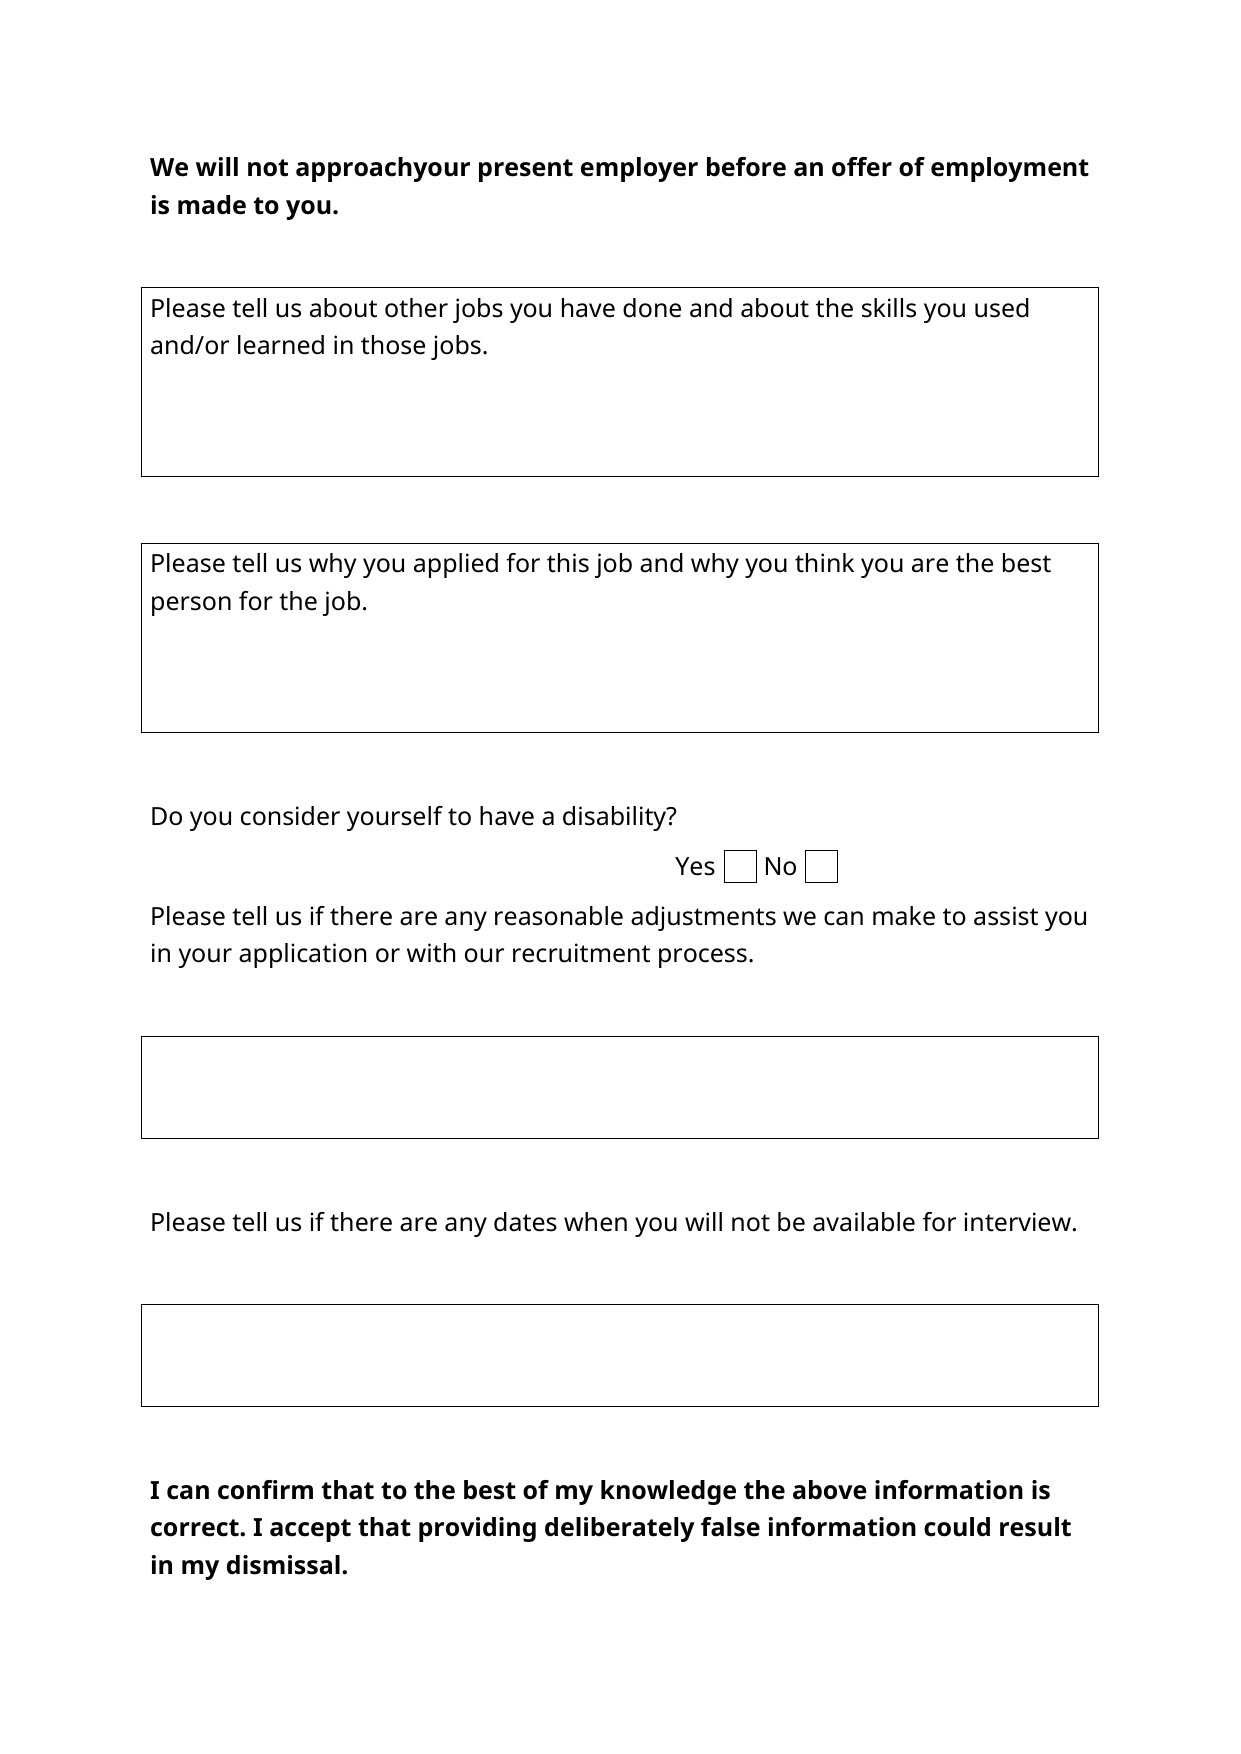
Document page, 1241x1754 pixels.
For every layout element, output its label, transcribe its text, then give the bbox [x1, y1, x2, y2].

text Please tell us about other jobs you have done and about the skills you used and/or learned in those jobs. [142, 288, 1098, 362]
text Please tell us if there are any dates when you will not be available for interview. [150, 1204, 1090, 1238]
text I can confirm that to the best of my knowledge the above information is correct. I accept that providing deliberately false information could result in my dismissal. [150, 1473, 1090, 1582]
text Yes No [150, 849, 1090, 883]
text Please tell us if there are any reasonable adjustments we can make to assist you in your application or with our recruitment process. [150, 899, 1090, 970]
text Please tell us why you applied for this job and why you think you are the best person for the job. [142, 544, 1098, 618]
text Do you consider yourself to have a disability? [150, 799, 1090, 833]
text We will not approachyour present employer before an offer of employment is made to you. [150, 150, 1090, 221]
